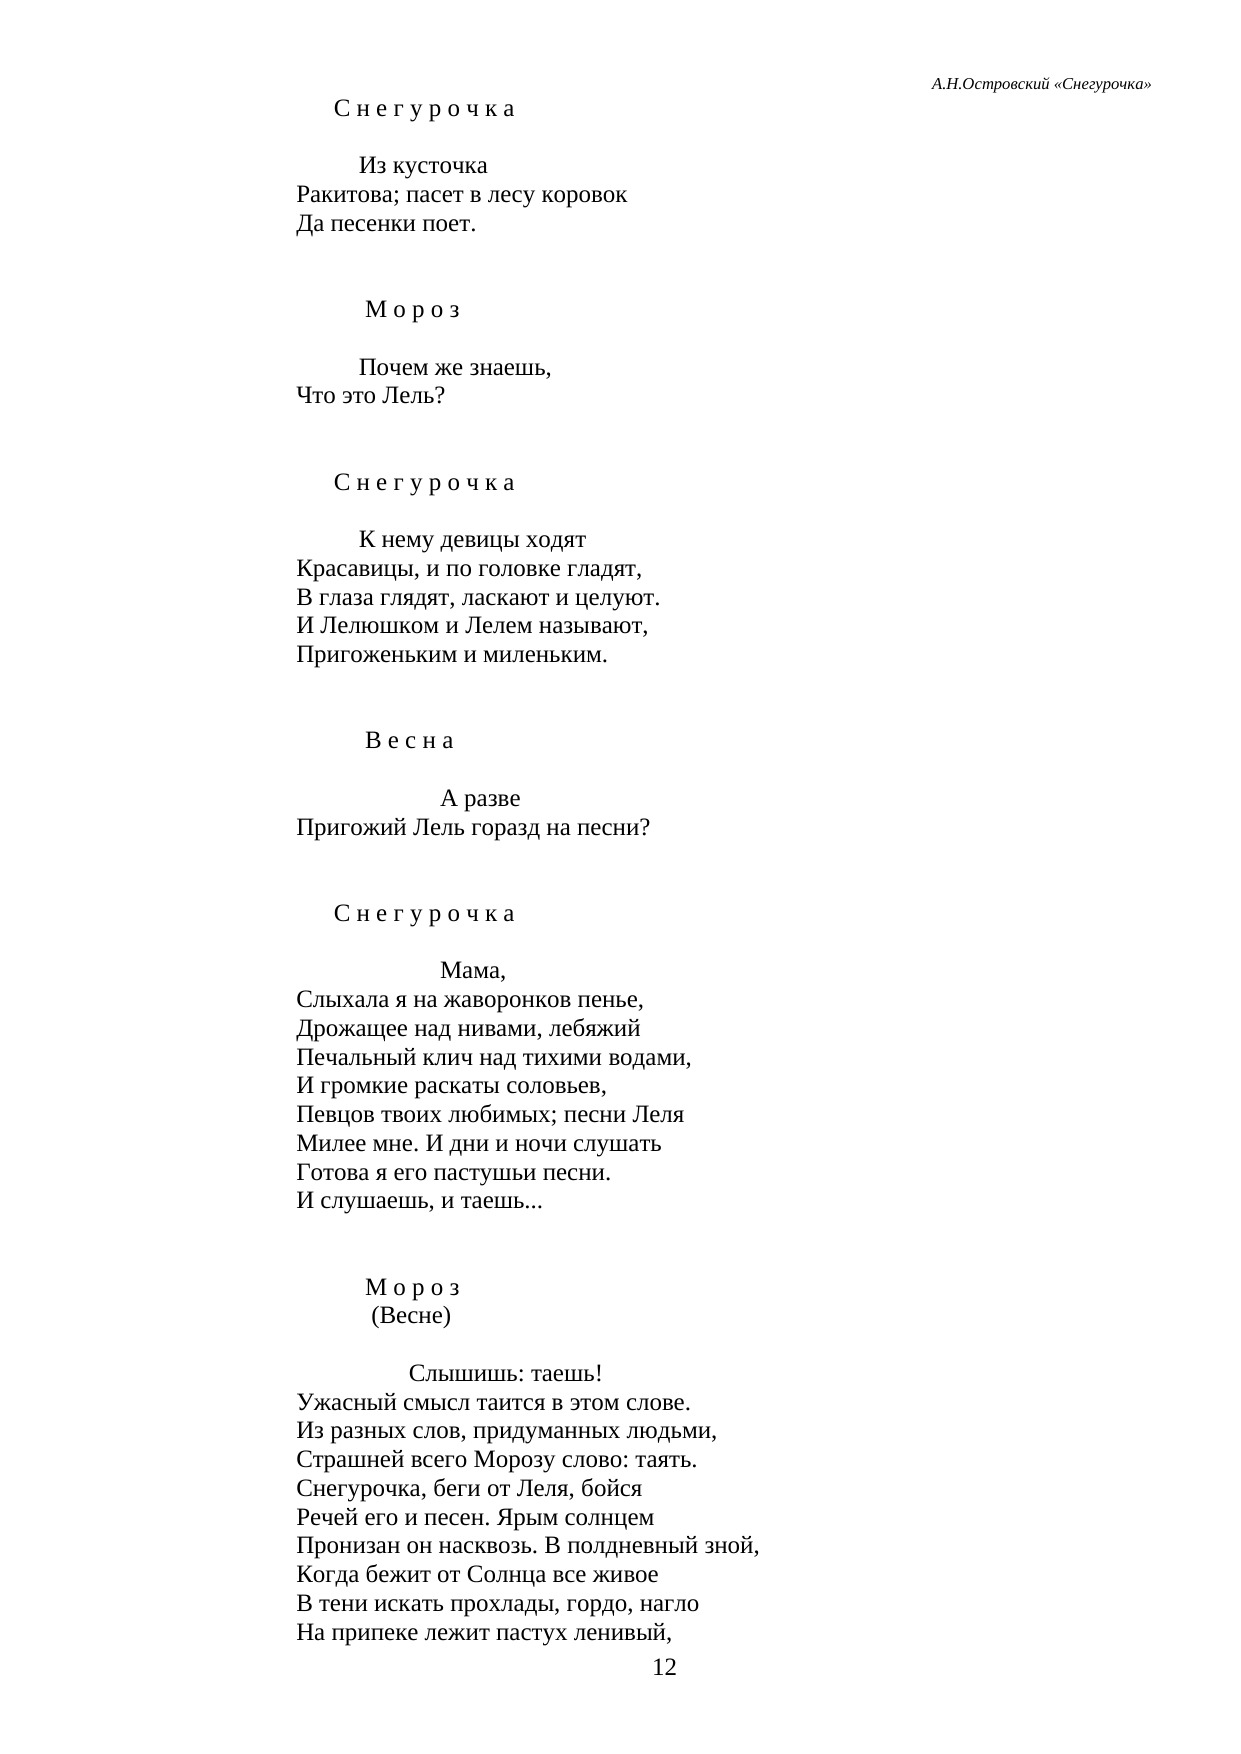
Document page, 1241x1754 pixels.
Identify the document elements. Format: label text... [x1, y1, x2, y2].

text Когда бежит от Солнца все живое [177, 1559, 1152, 1588]
text М о р о з [177, 1272, 1152, 1300]
text Слышишь: таешь! [177, 1358, 1152, 1387]
text В е с н а [177, 725, 1152, 754]
text Пригоженьким и миленьким. [177, 639, 1152, 668]
text (Весне) [177, 1300, 1152, 1329]
text Милее мне. И дни и ночи слушать [177, 1128, 1152, 1157]
text С н е г у р о ч к а [177, 898, 1152, 927]
text Почем же знаешь, [177, 352, 1152, 380]
text А разве [177, 783, 1152, 812]
text М о р о з [177, 294, 1152, 323]
text На припеке лежит пастух ленивый, [177, 1617, 1152, 1645]
text Что это Лель? [177, 380, 1152, 409]
text Речей его и песен. Ярым солнцем [177, 1502, 1152, 1530]
text Готова я его пастушьи песни. [177, 1157, 1152, 1185]
text Слыхала я на жаворонков пенье, [177, 984, 1152, 1013]
text В глаза глядят, ласкают и целуют. [177, 582, 1152, 610]
text С н е г у р о ч к а [177, 467, 1152, 495]
text Красавицы, и по головке гладят, [177, 553, 1152, 582]
text Пригожий Лель горазд на песни? [177, 812, 1152, 840]
text Из кусточка [177, 150, 1152, 179]
text Снегурочка, беги от Леля, бойся [177, 1473, 1152, 1502]
text И Лелюшком и Лелем называют, [177, 610, 1152, 639]
text Печальный клич над тихими водами, [177, 1042, 1152, 1070]
text Из разных слов, придуманных людьми, [177, 1415, 1152, 1444]
text Пронизан он насквозь. В полдневный зной, [177, 1530, 1152, 1559]
text С н е г у р о ч к а [177, 93, 1152, 122]
text Певцов твоих любимых; песни Леля [177, 1099, 1152, 1128]
text Дрожащее над нивами, лебяжий [177, 1013, 1152, 1042]
text В тени искать прохлады, гордо, нагло [177, 1588, 1152, 1617]
text Мама, [177, 955, 1152, 984]
text Страшней всего Морозу слово: таять. [177, 1444, 1152, 1473]
text И слушаешь, и таешь... [177, 1185, 1152, 1214]
text Ужасный смысл таится в этом слове. [177, 1387, 1152, 1415]
text И громкие раскаты соловьев, [177, 1070, 1152, 1099]
text Да песенки поет. [177, 208, 1152, 237]
text Ракитова; пасет в лесу коровок [177, 179, 1152, 208]
text К нему девицы ходят [177, 524, 1152, 553]
